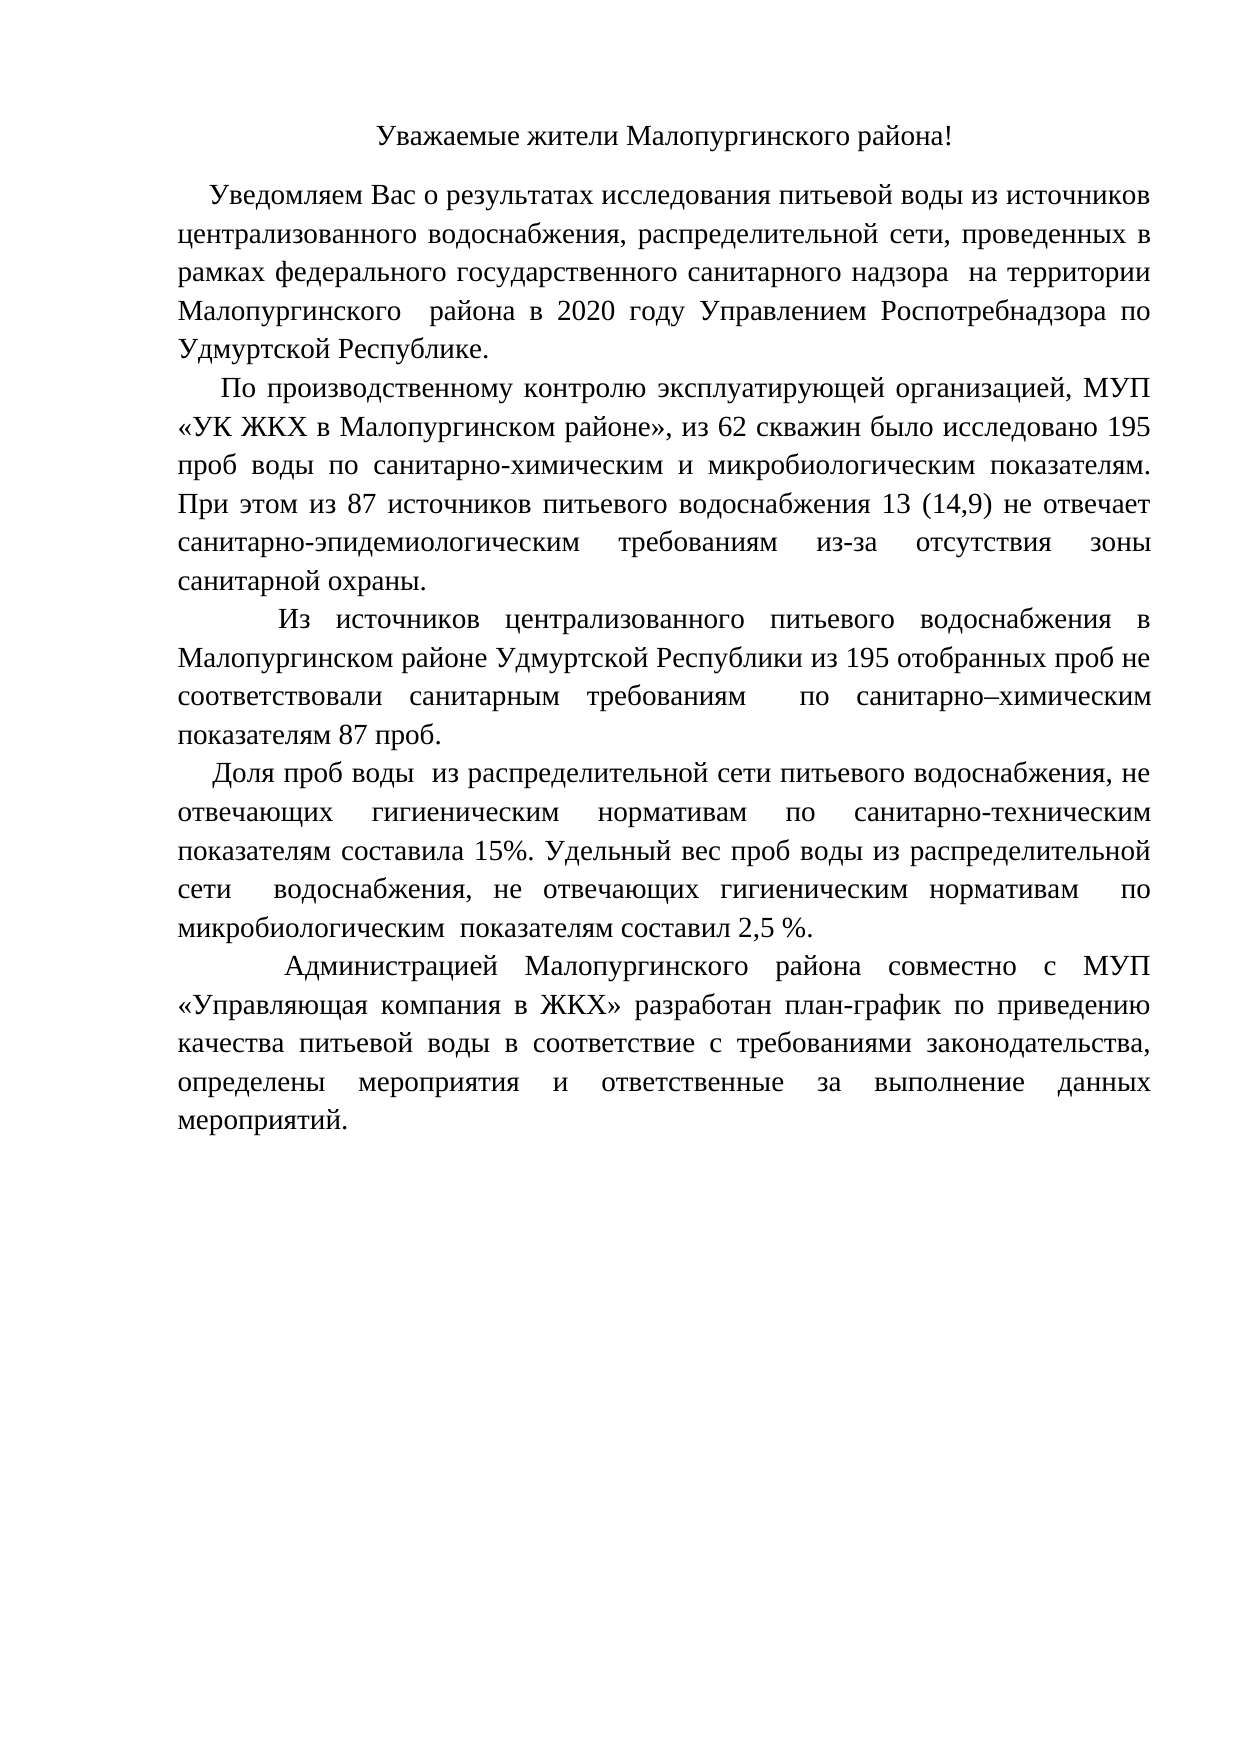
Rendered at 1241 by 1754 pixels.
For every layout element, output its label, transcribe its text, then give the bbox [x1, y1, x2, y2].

text Уведомляем Вас о результатах исследования питьевой воды из источников централизованного водоснабжения, распределительной сети, проведенных в рамках федерального государственного санитарного надзора на территории Малопургинского района в 2020 году Управлением Роспотребнадзора по Удмуртской Республике. [177, 177, 1152, 365]
text Доля проб воды из распределительной сети питьевого водоснабжения, не отвечающих гигиеническим нормативам по санитарно-техническим показателям составила 15%. Удельный вес проб воды из распределительной сети водоснабжения, не отвечающих гигиеническим нормативам по микробиологическим показателям составил 2,5 %. [177, 756, 1152, 943]
text По производственному контролю эксплуатирующей организацией, МУП «УК ЖКХ в Малопургинском районе», из 62 скважин было исследовано 195 проб воды по санитарно-химическим и микробиологическим показателям. При этом из 87 источников питьевого водоснабжения 13 (14,9) не отвечает санитарно-эпидемиологическим требованиям из-за отсутствия зоны санитарной охраны. [177, 370, 1152, 596]
text Администрацией Малопургинского района совместно с МУП «Управляющая компания в ЖКХ» разработан план-график по приведению качества питьевой воды в соответствие с требованиями законодательства, определены мероприятия и ответственные за выполнение данных мероприятий. [177, 948, 1152, 1136]
text Уважаемые жители Малопургинского района! [177, 118, 1152, 152]
text Из источников централизованного питьевого водоснабжения в Малопургинском районе Удмуртской Республики из 195 отобранных проб не соответствовали санитарным требованиям по санитарно–химическим показателям 87 проб. [177, 601, 1152, 751]
